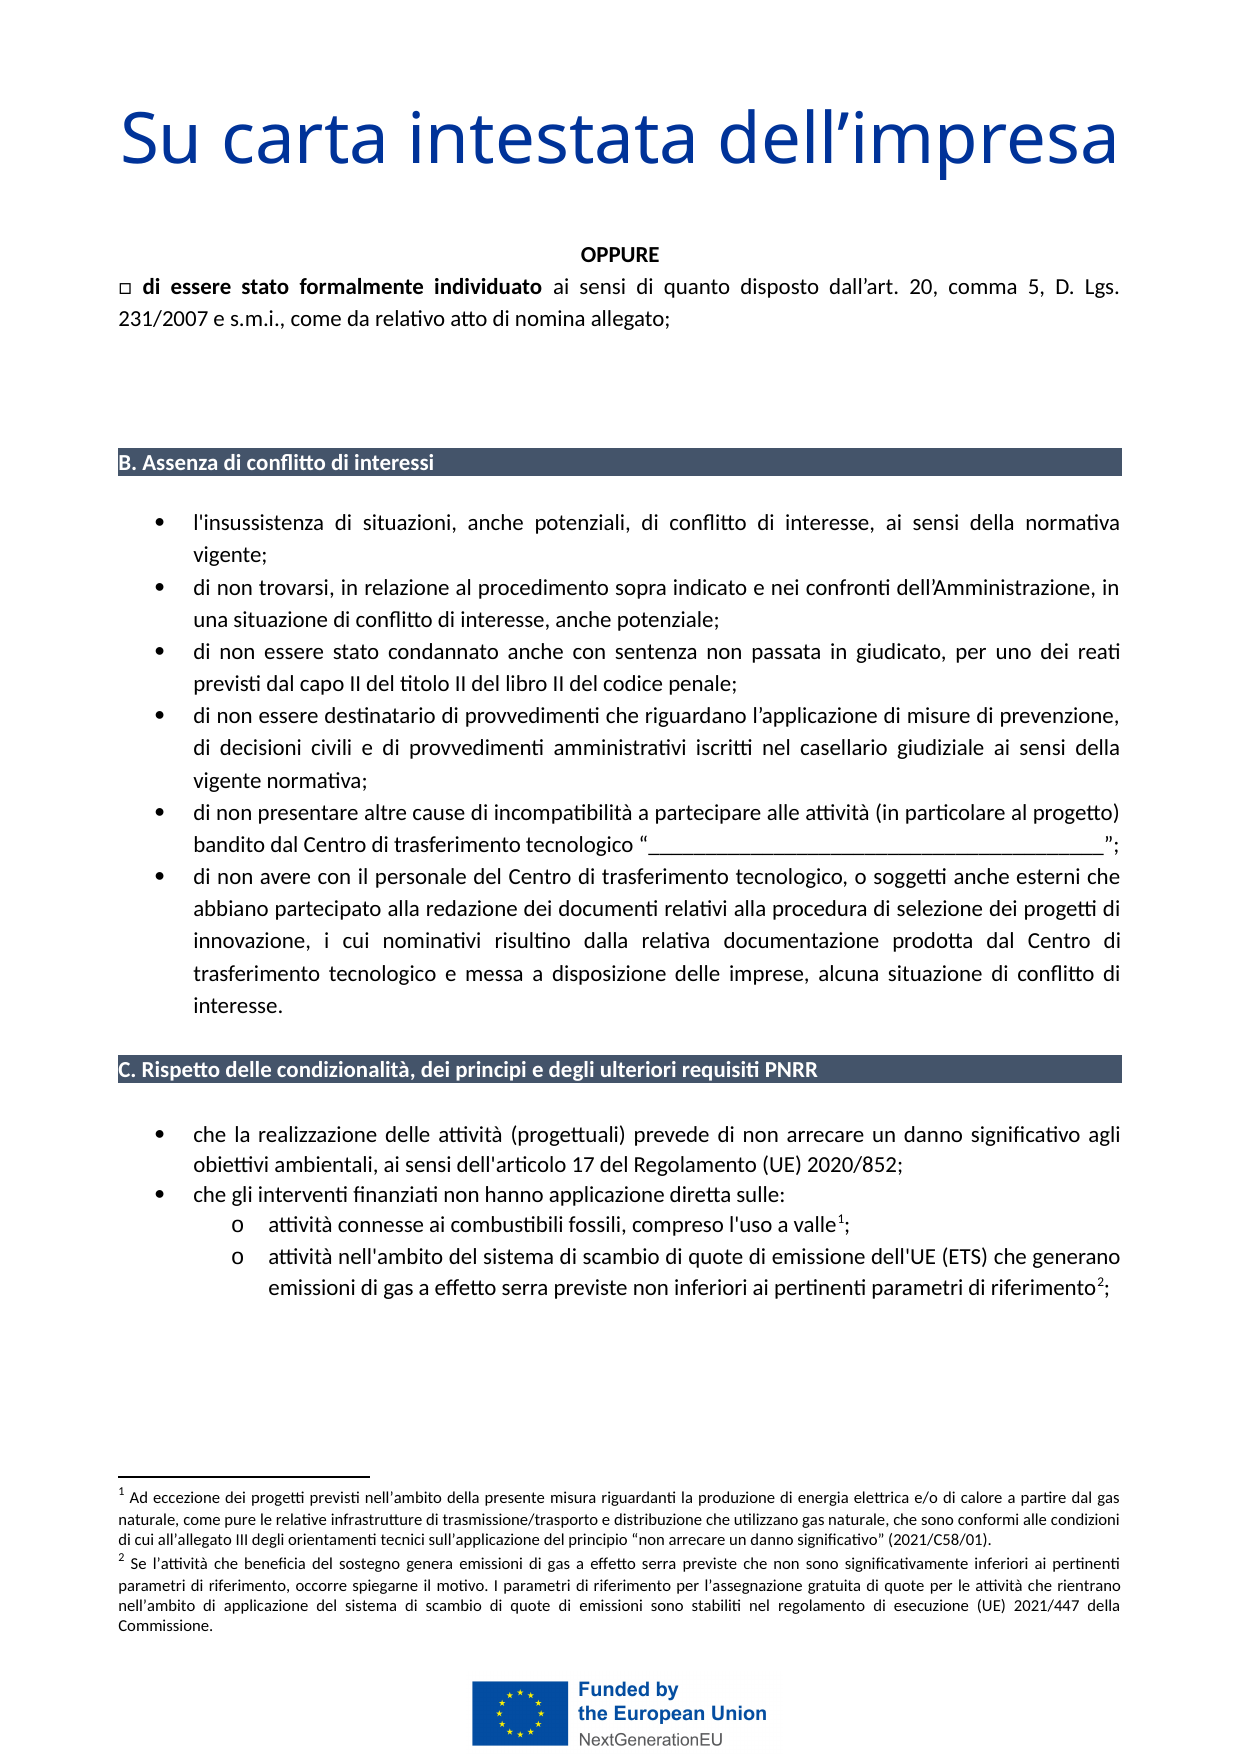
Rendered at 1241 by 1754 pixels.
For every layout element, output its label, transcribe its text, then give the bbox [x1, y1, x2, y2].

list attività nell'ambito del sistema di scambio di quote di emissione dell'UE (ETS) che generano emissioni di gas a effetto serra previste non inferiori ai pertinenti parametri di riferimento; [231, 1242, 1122, 1301]
list di non presentare altre cause di incompatibilità a partecipare alle attività (in particolare al progetto) bandito dal Centro di trasferimento tecnologico “________________________________________”; [156, 798, 1122, 858]
list che la realizzazione delle attività (progettuali) prevede di non arrecare un danno significativo agli obiettivi ambientali, ai sensi dell'articolo 17 del Regolamento (UE) 2020/852; [156, 1120, 1122, 1178]
text OPPURE [118, 240, 1122, 268]
list attività connesse ai combustibili fossili, compreso l'uso a valle; [231, 1210, 1122, 1239]
list di non essere destinatario di provvedimenti che riguardano l’applicazione di misure di prevenzione, di decisioni civili e di provvedimenti amministrativi iscritti nel casellario giudiziale ai sensi della vigente normativa; [156, 701, 1122, 794]
list che gli interventi finanziati non hanno applicazione diretta sulle: [156, 1180, 1122, 1208]
list l'insussistenza di situazioni, anche potenziali, di conflitto di interesse, ai sensi della normativa vigente; [156, 508, 1122, 568]
text B. Assenza di conflitto di interessi [118, 448, 1122, 476]
picture [465, 1671, 784, 1754]
text C. Rispetto delle condizionalità, dei principi e degli ulteriori requisiti PNRR [118, 1055, 1122, 1083]
list di non avere con il personale del Centro di trasferimento tecnologico, o soggetti anche esterni che abbiano partecipato alla redazione dei documenti relativi alla procedura di selezione dei progetti di innovazione, i cui nominativi risultino dalla relativa documentazione prodotta dal Centro di trasferimento tecnologico e messa a disposizione delle imprese, alcuna situazione di conflitto di interesse. [156, 862, 1122, 1019]
list di non essere stato condannato anche con sentenza non passata in giudicato, per uno dei reati previsti dal capo II del titolo II del libro II del codice penale; [156, 637, 1122, 697]
text □ di essere stato formalmente individuato ai sensi di quanto disposto dall’art. 20, comma 5, D. Lgs. 231/2007 e s.m.i., come da relativo atto di nomina allegato; [118, 272, 1122, 333]
list di non trovarsi, in relazione al procedimento sopra indicato e nei confronti dell’Amministrazione, in una situazione di conflitto di interesse, anche potenziale; [156, 573, 1122, 633]
